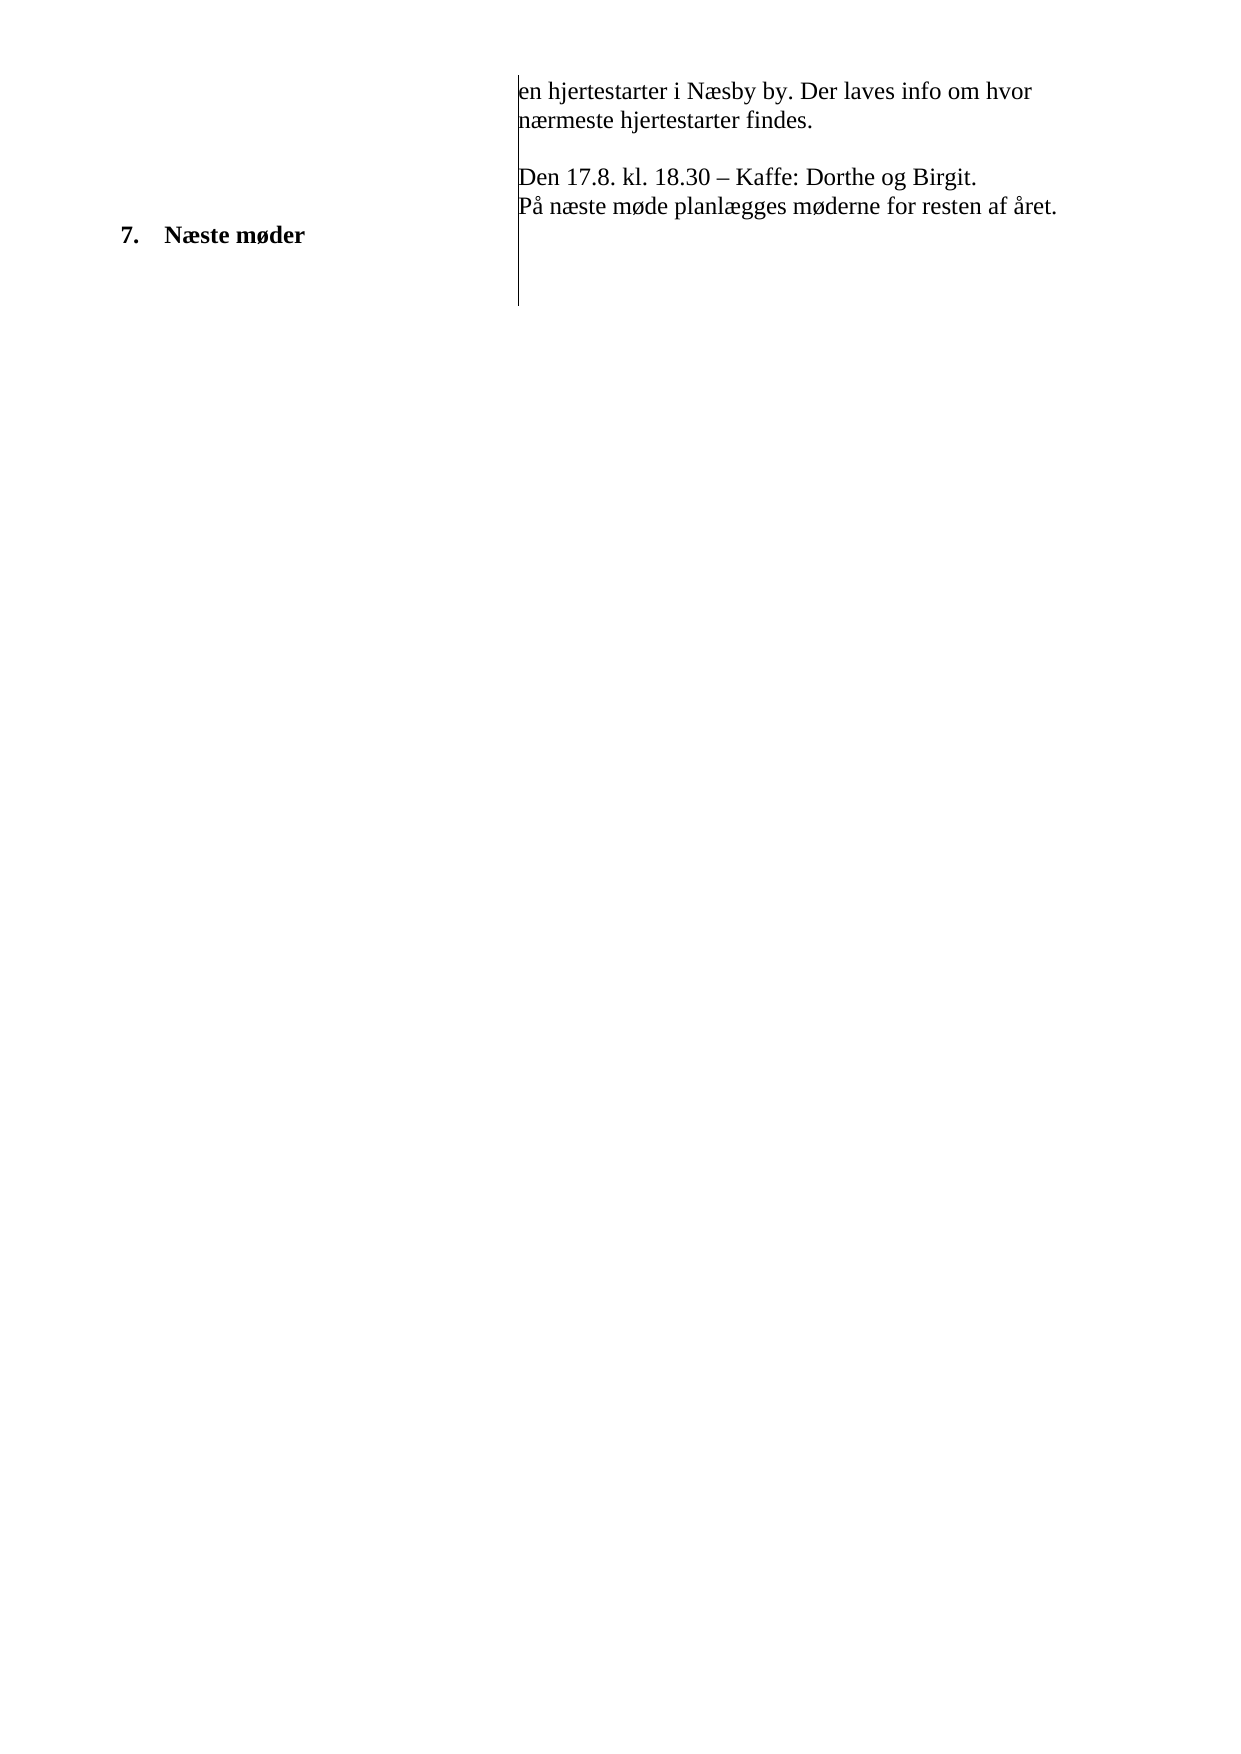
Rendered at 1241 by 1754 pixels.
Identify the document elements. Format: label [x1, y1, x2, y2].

table_cell [519, 75, 1082, 306]
table_cell [45, 75, 518, 306]
